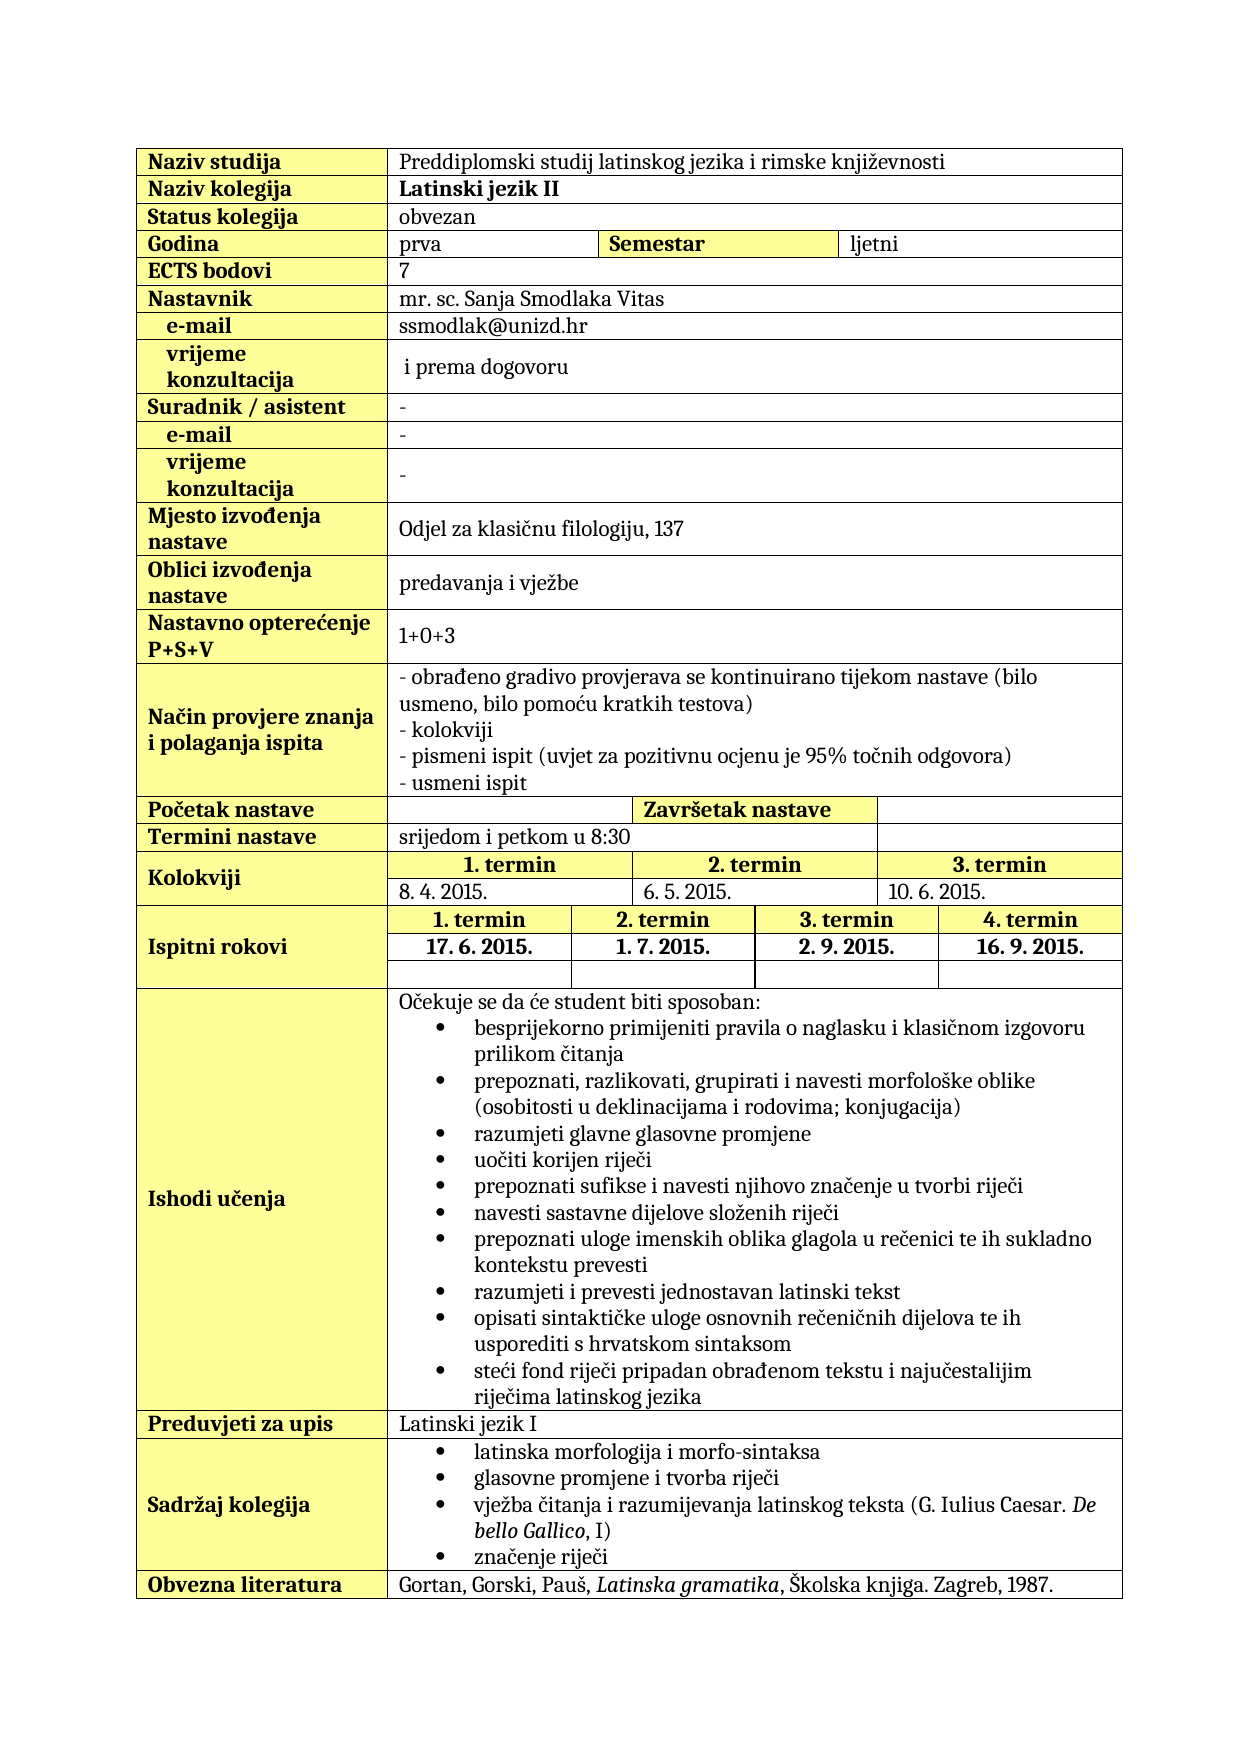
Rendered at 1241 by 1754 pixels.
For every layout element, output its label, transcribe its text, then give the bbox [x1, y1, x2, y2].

table_cell Status kolegija [137, 204, 387, 230]
table_cell 2. termin [572, 906, 754, 933]
table_cell [878, 824, 1122, 851]
table_cell 6. 5. 2015. [633, 879, 877, 905]
table_header Preddiplomski studij latinskog jezika i rimske književnosti [388, 149, 1122, 175]
table_cell srijedom i petkom u 8:30 [388, 824, 877, 851]
table_cell 3. termin [756, 906, 938, 933]
table_cell vrijeme konzultacija [137, 449, 387, 502]
table_cell [939, 961, 1122, 987]
table_cell 8. 4. 2015. [388, 879, 632, 905]
table_cell [388, 797, 632, 823]
table_cell Latinski jezik I [388, 1411, 1122, 1438]
table_cell 1. termin [388, 852, 632, 878]
table_cell latinska morfologija i morfo-sintaksa glasovne promjene i tvorba riječi vježba čitanja i razumijevanja latinskog teksta (G. Iulius Caesar. De bello Gallico, I) značenje riječi [388, 1439, 1122, 1570]
table_cell mr. sc. Sanja Smodlaka Vitas [388, 286, 1122, 312]
table_cell Nastavno opterećenje P+S+V [137, 610, 387, 663]
table_cell ECTS bodovi [137, 258, 387, 284]
table_cell 1. termin [388, 906, 571, 933]
table_cell 17. 6. 2015. [388, 934, 571, 960]
table_cell Nastavnik [137, 286, 387, 312]
table_cell e-mail [137, 313, 387, 339]
table_cell i prema dogovoru [388, 340, 1122, 393]
table_cell Završetak nastave [633, 797, 877, 823]
table_cell Odjel za klasičnu filologiju, 137 [388, 503, 1122, 555]
table_cell 2. 9. 2015. [756, 934, 938, 960]
table_cell 1. 7. 2015. [572, 934, 754, 960]
table_cell Semestar [599, 231, 838, 257]
table_cell e-mail [137, 422, 387, 448]
table_cell - obrađeno gradivo provjerava se kontinuirano tijekom nastave (bilo usmeno, bilo pomoću kratkih testova) - kolokviji - pismeni ispit (uvjet za pozitivnu ocjenu je 95% točnih odgovora) - usmeni ispit [388, 664, 1122, 796]
table_cell Preduvjeti za upis [137, 1411, 387, 1438]
table_cell Latinski jezik II [388, 176, 1122, 202]
table_cell Kolokviji [137, 852, 387, 905]
table_header Naziv studija [137, 149, 387, 175]
table_cell Godina [137, 231, 387, 257]
table_cell vrijeme konzultacija [137, 340, 387, 393]
table_cell prva [388, 231, 598, 257]
table_cell Način provjere znanja i polaganja ispita [137, 664, 387, 796]
table_cell [878, 797, 1122, 823]
table_cell Obvezna literatura [137, 1571, 387, 1598]
table_cell 7 [388, 258, 1122, 284]
table_cell predavanja i vježbe [388, 556, 1122, 609]
table_cell obvezan [388, 204, 1122, 230]
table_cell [388, 1571, 1122, 1598]
table_cell Očekuje se da će student biti sposoban: besprijekorno primijeniti pravila o naglasku i klasičnom izgovoru prilikom čitanja prepoznati, razlikovati, grupirati i navesti morfološke oblike (osobitosti u deklinacijama i rodovima; konjugacija) razumjeti glavne glasovne promjene uočiti korijen riječi prepoznati sufikse i navesti njihovo značenje u tvorbi riječi navesti sastavne dijelove složenih riječi prepoznati uloge imenskih oblika glagola u rečenici te ih sukladno kontekstu prevesti razumjeti i prevesti jednostavan latinski tekst opisati sintaktičke uloge osnovnih rečeničnih dijelova te ih usporediti s hrvatskom sintaksom steći fond riječi pripadan obrađenom tekstu i najučestalijim riječima latinskog jezika [388, 989, 1122, 1410]
table_cell [756, 961, 938, 987]
table_cell 4. termin [939, 906, 1122, 933]
table_cell Mjesto izvođenja nastave [137, 503, 387, 555]
table_cell Početak nastave [137, 797, 387, 823]
table_cell Termini nastave [137, 824, 387, 851]
table_cell 1+0+3 [388, 610, 1122, 663]
table_cell Sadržaj kolegija [137, 1439, 387, 1570]
table_cell 3. termin [878, 852, 1122, 878]
table_cell [572, 961, 754, 987]
table_cell Ishodi učenja [137, 989, 387, 1410]
table_cell [388, 961, 571, 987]
table_cell 16. 9. 2015. [939, 934, 1122, 960]
table_cell - [388, 449, 1122, 502]
table_cell - [388, 394, 1122, 421]
table_cell ljetni [839, 231, 1122, 257]
table_cell Suradnik / asistent [137, 394, 387, 421]
table_cell Oblici izvođenja nastave [137, 556, 387, 609]
table_cell Ispitni rokovi [137, 906, 387, 987]
table_cell 2. termin [633, 852, 877, 878]
table_cell ssmodlak@unizd.hr [388, 313, 1122, 339]
table_cell Naziv kolegija [137, 176, 387, 202]
table_cell 10. 6. 2015. [878, 879, 1122, 905]
table_cell - [388, 422, 1122, 448]
